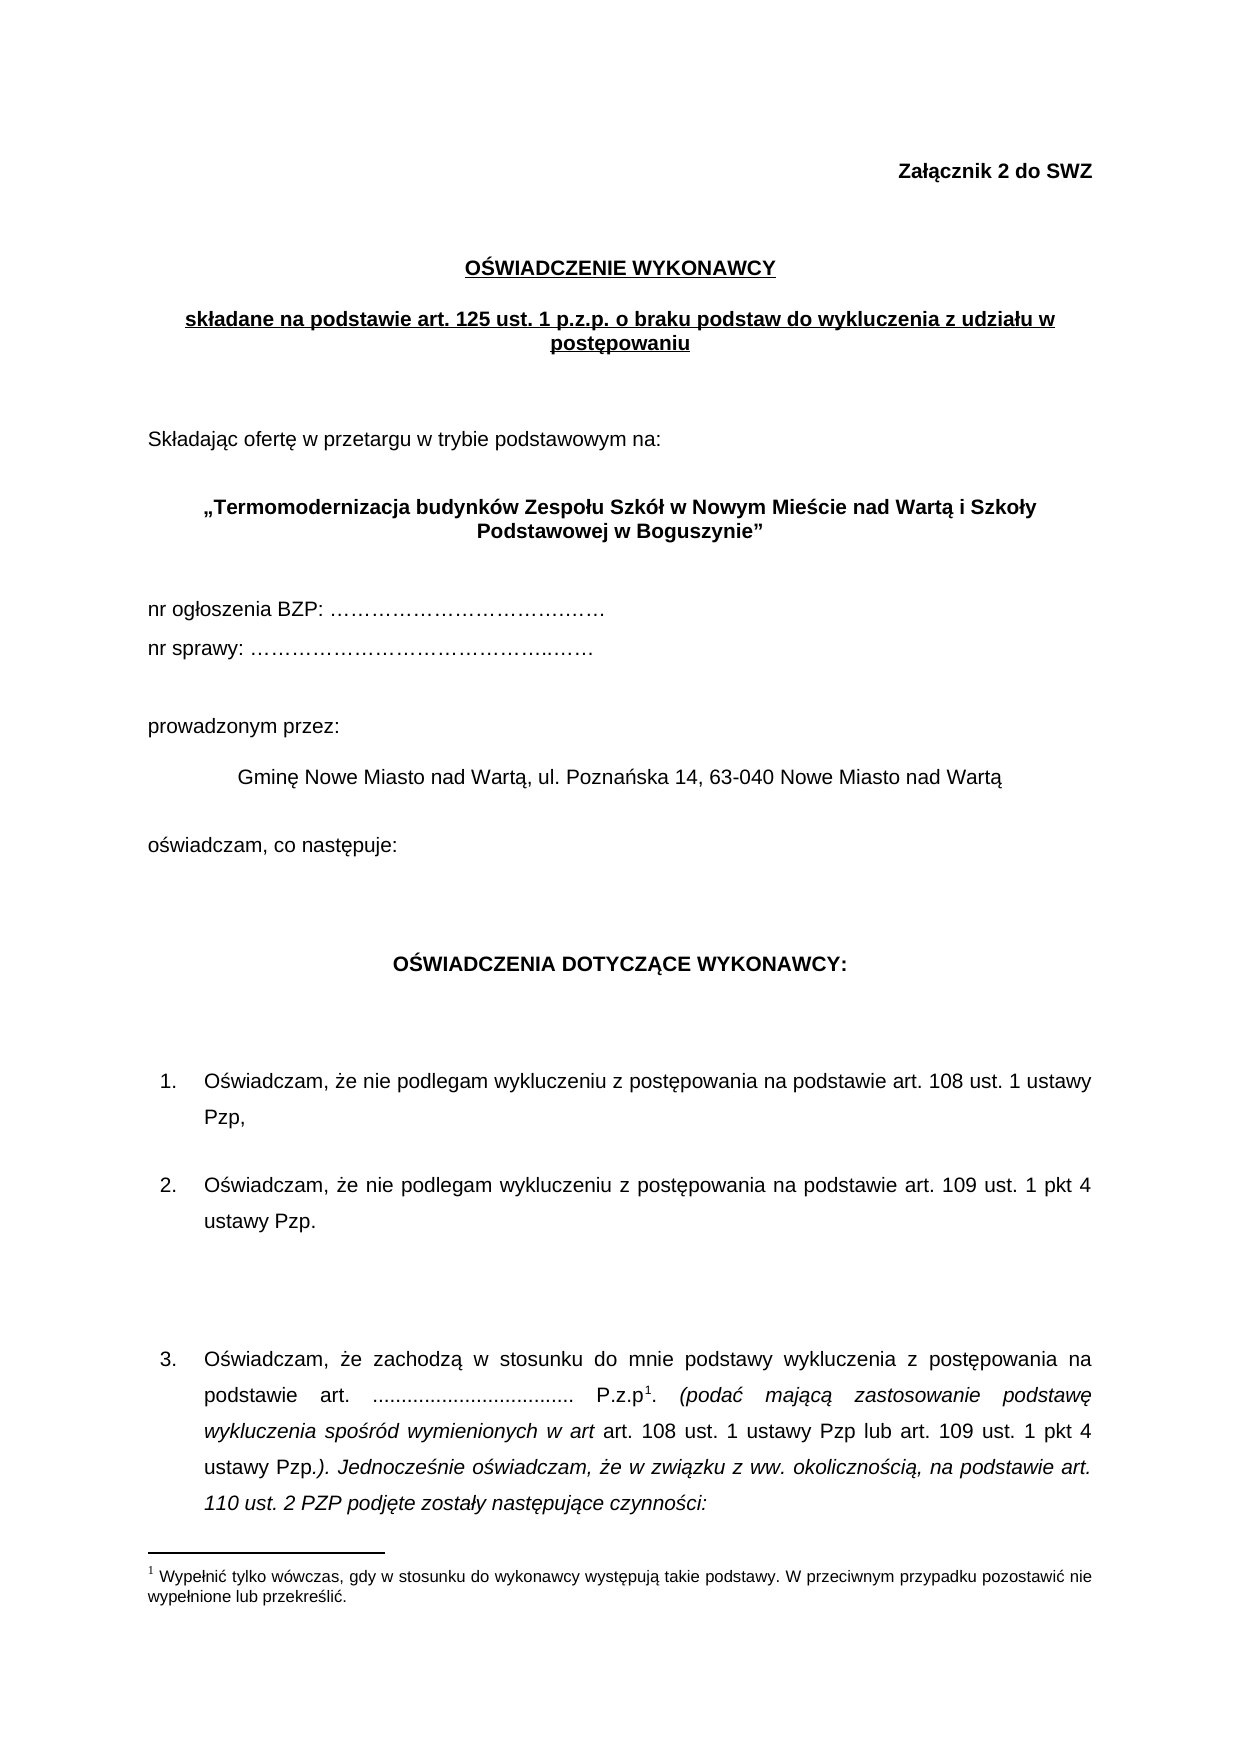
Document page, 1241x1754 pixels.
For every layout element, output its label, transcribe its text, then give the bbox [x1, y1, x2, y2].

table_cell prowadzonym przez: Gminę Nowe Miasto nad Wartą, ul. Poznańska 14, 63-040 Nowe Miasto nad Wartą [140, 699, 1100, 818]
table_cell oświadczam, co następuje: [140, 818, 1100, 886]
table_cell 1. Oświadczam, że nie podlegam wykluczeniu z postępowania na podstawie art. 108 ust. 1 ustawy Pzp, [140, 1054, 1100, 1158]
table_cell OŚWIADCZENIA DOTYCZĄCE WYKONAWCY: [140, 886, 1100, 1054]
text OŚWIADCZENIE WYKONAWCY [148, 256, 1093, 279]
text składane na podstawie art. 125 ust. 1 p.z.p. o braku podstaw do wykluczenia z udziału w postępowaniu [148, 306, 1093, 354]
table_header Załącznik 2 do SWZ [140, 144, 1100, 212]
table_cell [140, 1332, 1100, 1544]
table_header Składając ofertę w przetargu w trybie podstawowym na: [140, 412, 1100, 480]
table_cell „Termomodernizacja budynków Zespołu Szkół w Nowym Mieście nad Wartą i Szkoły Podstawowej w Boguszynie” nr ogłoszenia BZP: …………………………….…… nr sprawy: ……………………………………..…… [140, 480, 1100, 699]
table_cell 2. Oświadczam, że nie podlegam wykluczeniu z postępowania na podstawie art. 109 ust. 1 pkt 4 ustawy Pzp. [140, 1158, 1100, 1332]
